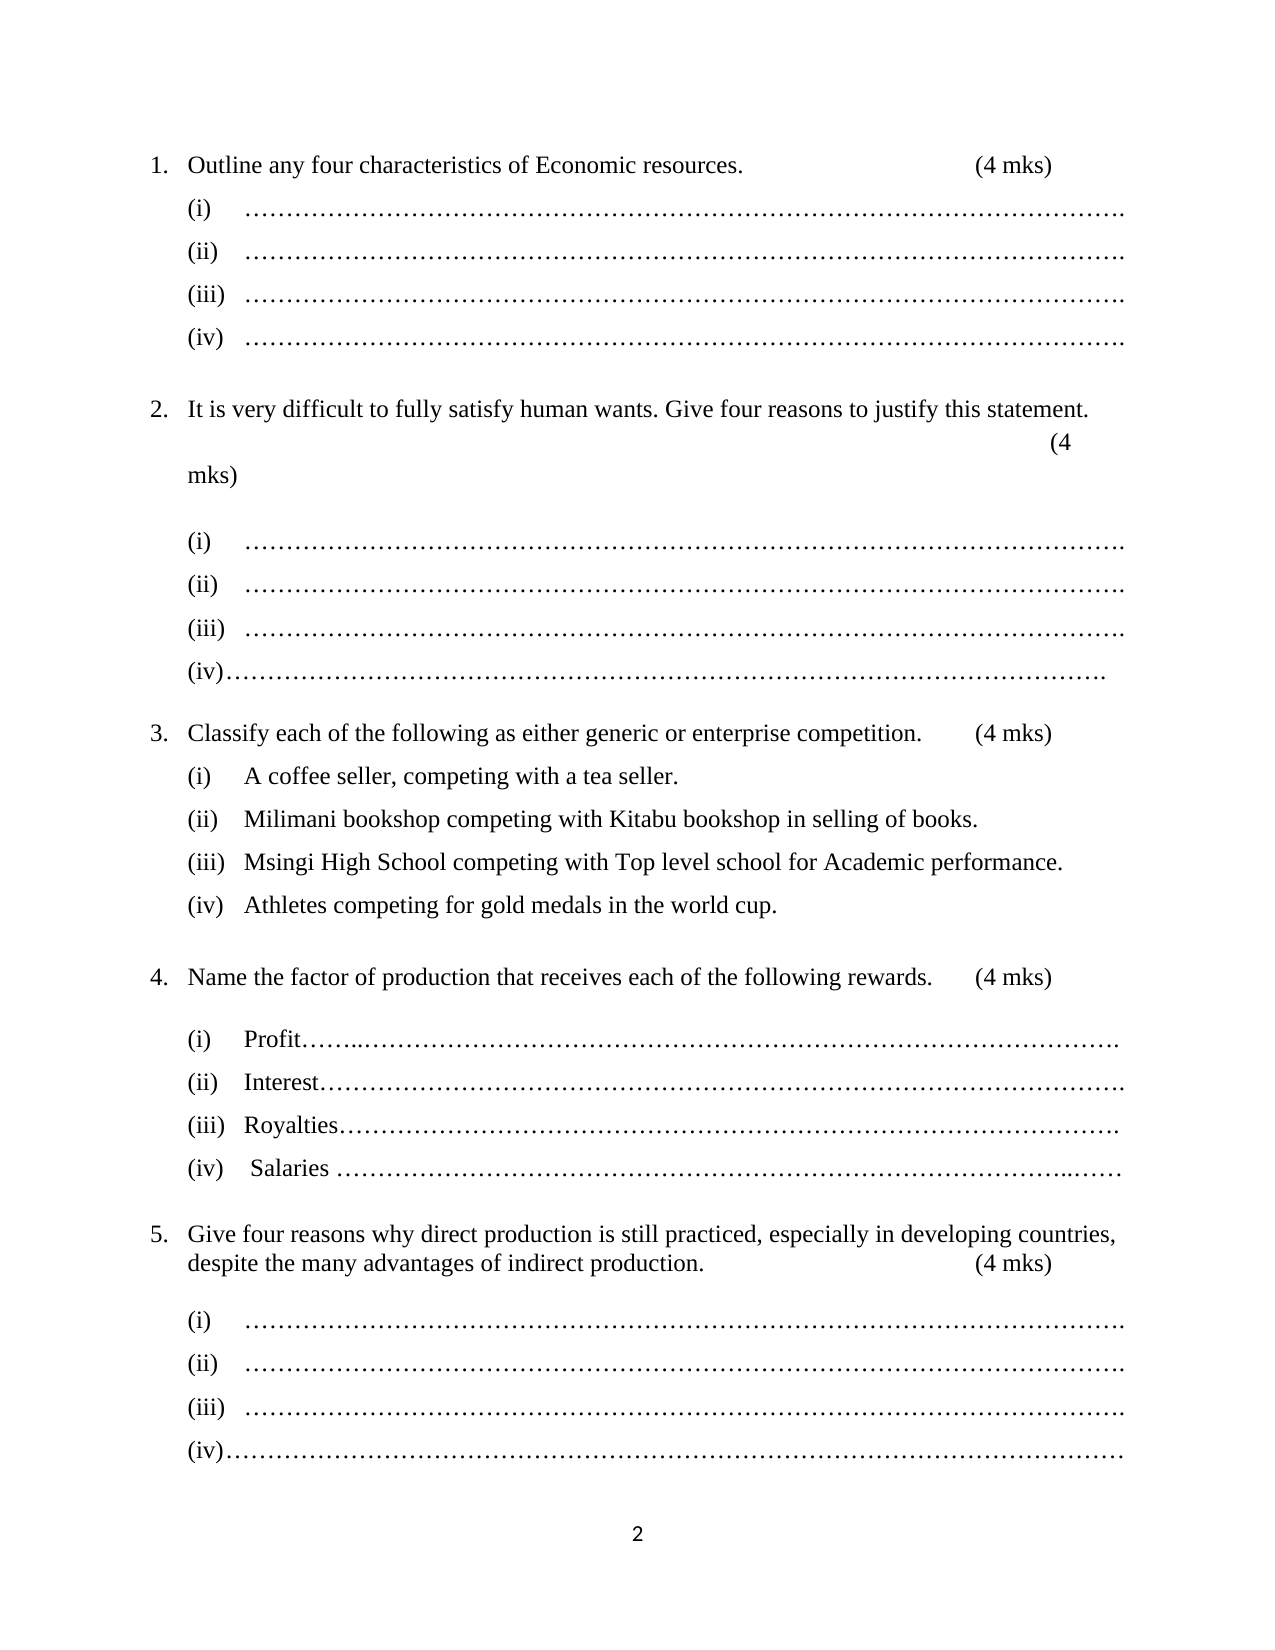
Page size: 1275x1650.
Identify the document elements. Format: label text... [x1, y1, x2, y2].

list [187, 1392, 1125, 1420]
text (ii) Milimani bookshop competing with Kitabu bookshop in selling of books. [187, 804, 1125, 833]
list (ii) Interest……………………………………………………………………………………. [187, 1067, 1125, 1096]
text (iv) Athletes competing for gold medals in the world cup. [187, 890, 1125, 919]
list Name the factor of production that receives each of the following rewards. (4 mks) [150, 962, 1125, 991]
list (ii) ……………………………………………………………………………………………. [187, 569, 1125, 598]
list Outline any four characteristics of Economic resources. (4 mks) [150, 150, 1125, 179]
list (i) ……………………………………………………………………………………………. [187, 193, 1125, 222]
list (iv) ……………………………………………………………………………………………… [187, 1435, 1125, 1463]
list (iii) ……………………………………………………………………………………………. [187, 613, 1125, 641]
list (iii) Royalties…………………………………………………………………………………. [187, 1110, 1125, 1139]
list Classify each of the following as either generic or enterprise competition. (4 mks) [150, 718, 1125, 746]
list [187, 1348, 1125, 1377]
list (iv) Salaries ……………………………………………………………………………..…… [187, 1153, 1125, 1182]
text (i) A coffee seller, competing with a tea seller. [187, 761, 1125, 789]
list (i) Profit……..………………………………………………………………………………. [187, 1024, 1125, 1052]
list Give four reasons why direct production is still practiced, especially in developing countries, despite the many advantages of indirect production. (4 mks) [150, 1219, 1125, 1277]
text (iii) Msingi High School competing with Top level school for Academic performance. [187, 847, 1125, 876]
list It is very difficult to fully satisfy human wants. Give four reasons to justify this statement. (4 mks) [150, 394, 1125, 489]
list (iii) ……………………………………………………………………………………………. [187, 279, 1125, 308]
list (i) ……………………………………………………………………………………………. [187, 526, 1125, 555]
list (iv) ……………………………………………………………………………………………. [187, 656, 1125, 684]
list (ii) ……………………………………………………………………………………………. [187, 236, 1125, 265]
list (i) ……………………………………………………………………………………………. [187, 1305, 1125, 1334]
list (iv) ……………………………………………………………………………………………. [187, 322, 1125, 351]
